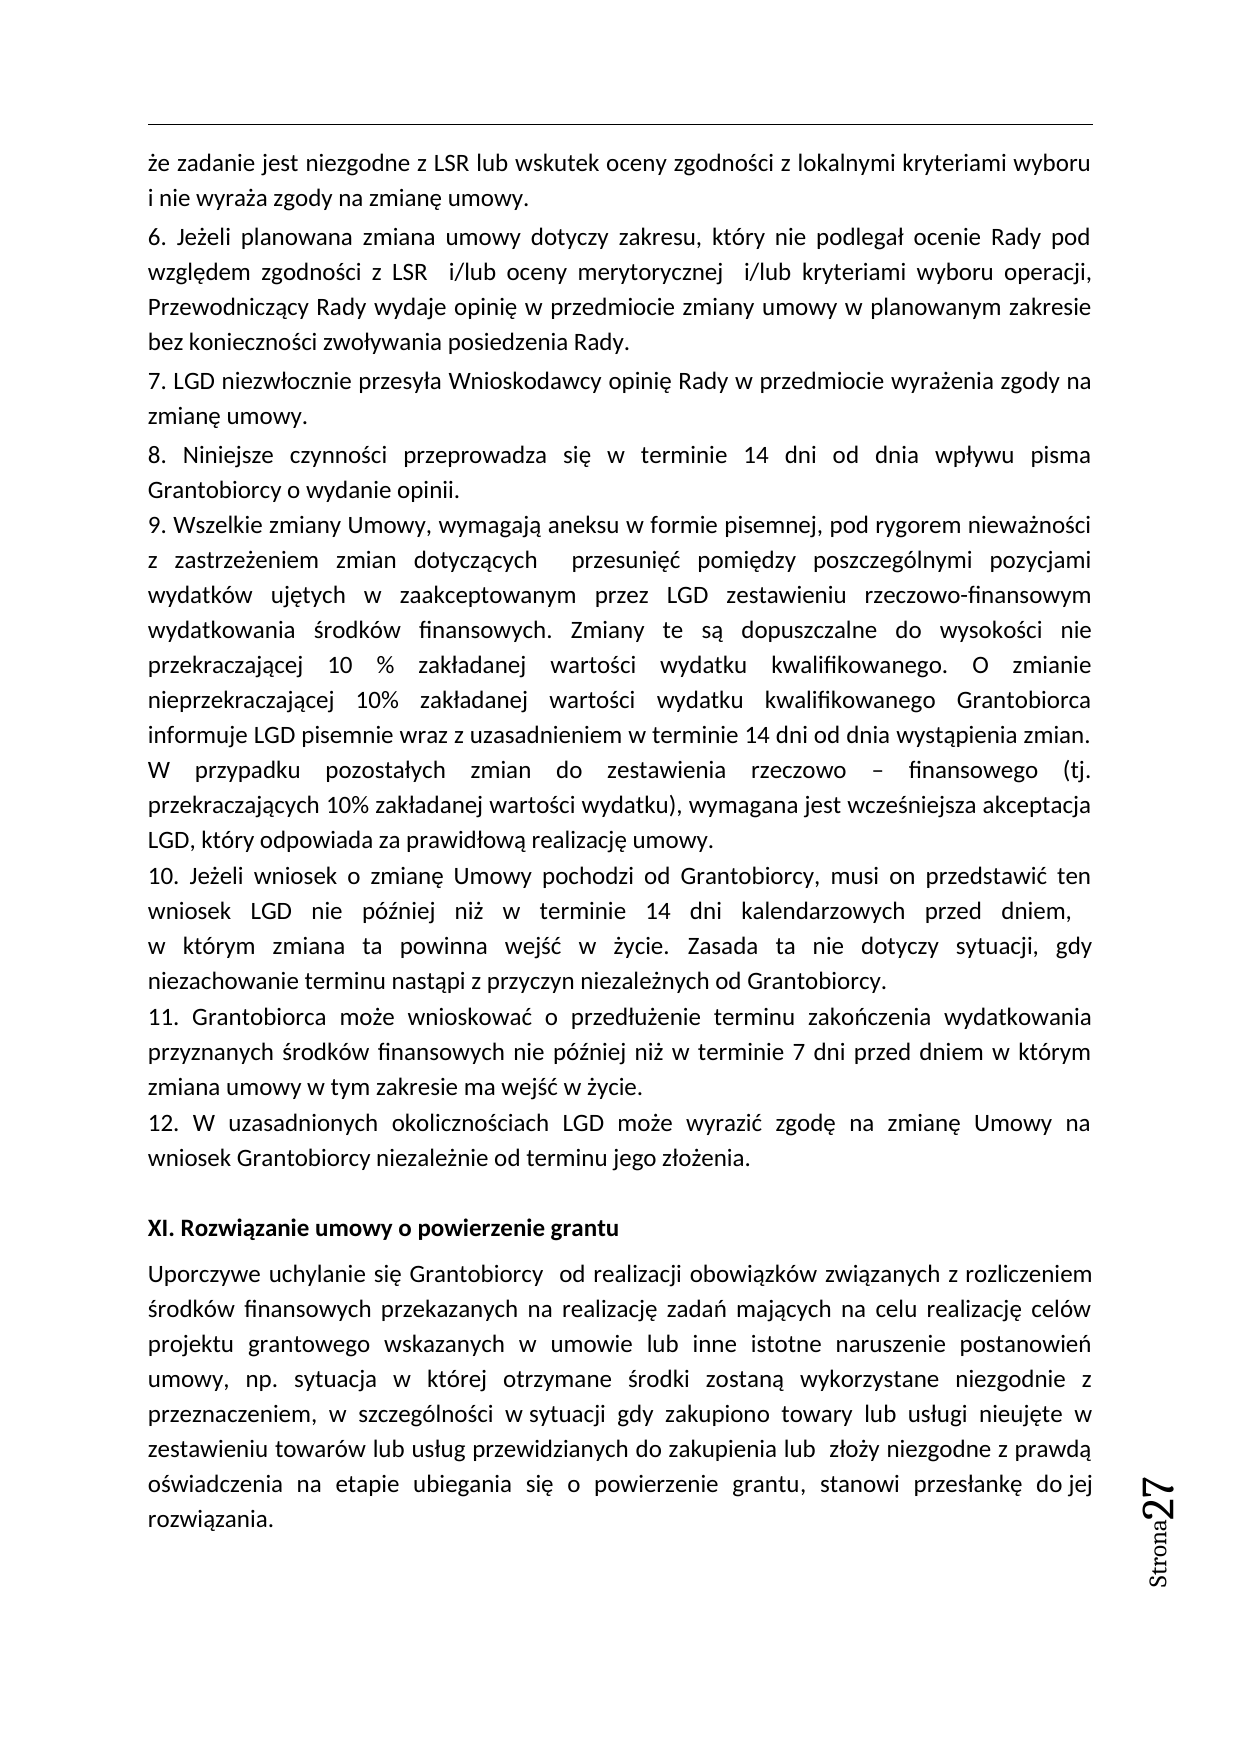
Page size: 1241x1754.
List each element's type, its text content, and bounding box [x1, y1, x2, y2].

text 11. Grantobiorca może wnioskować o przedłużenie terminu zakończenia wydatkowania przyznanych środków finansowych nie później niż w terminie 7 dni przed dniem w którym zmiana umowy w tym zakresie ma wejść w życie. [148, 1001, 1093, 1102]
text 7. LGD niezwłocznie przesyła Wnioskodawcy opinię Rady w przedmiocie wyrażenia zgody na zmianę umowy. [148, 365, 1093, 431]
text 8. Niniejsze czynności przeprowadza się w terminie 14 dni od dnia wpływu pisma Grantobiorcy o wydanie opinii. [148, 439, 1093, 505]
text Uporczywe uchylanie się Grantobiorcy od realizacji obowiązków związanych z rozliczeniem środków finansowych przekazanych na realizację zadań mających na celu realizację celów projektu grantowego wskazanych w umowie lub inne istotne naruszenie postanowień umowy, np. sytuacja w której otrzymane środki zostaną wykorzystane niezgodnie z przeznaczeniem, w szczególności w sytuacji gdy zakupiono towary lub usługi nieujęte w zestawieniu towarów lub usług przewidzianych do zakupienia lub złoży niezgodne z prawdą oświadczenia na etapie ubiegania się o powierzenie grantu, stanowi przesłankę do jej rozwiązania. [148, 1258, 1093, 1534]
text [148, 148, 1093, 213]
text 9. Wszelkie zmiany Umowy, wymagają aneksu w formie pisemnej, pod rygorem nieważności z zastrzeżeniem zmian dotyczących przesunięć pomiędzy poszczególnymi pozycjami wydatków ujętych w zaakceptowanym przez LGD zestawieniu rzeczowo-finansowym wydatkowania środków finansowych. Zmiany te są dopuszczalne do wysokości nie przekraczającej 10 % zakładanej wartości wydatku kwalifikowanego. O zmianie nieprzekraczającej 10% zakładanej wartości wydatku kwalifikowanego Grantobiorca informuje LGD pisemnie wraz z uzasadnieniem w terminie 14 dni od dnia wystąpienia zmian. W przypadku pozostałych zmian do zestawienia rzeczowo – finansowego (tj. przekraczających 10% zakładanej wartości wydatku), wymagana jest wcześniejsza akceptacja LGD, który odpowiada za prawidłową realizację umowy. [148, 509, 1093, 855]
text 12. W uzasadnionych okolicznościach LGD może wyrazić zgodę na zmianę Umowy na wniosek Grantobiorcy niezależnie od terminu jego złożenia. [148, 1108, 1093, 1173]
text 6. Jeżeli planowana zmiana umowy dotyczy zakresu, który nie podlegał ocenie Rady pod względem zgodności z LSR i/lub oceny merytorycznej i/lub kryteriami wyboru operacji, Przewodniczący Rady wydaje opinię w przedmiocie zmiany umowy w planowanym zakresie bez konieczności zwoływania posiedzenia Rady. [148, 221, 1093, 357]
text 10. Jeżeli wniosek o zmianę Umowy pochodzi od Grantobiorcy, musi on przedstawić ten wniosek LGD nie później niż w terminie 14 dni kalendarzowych przed dniem, w którym zmiana ta powinna wejść w życie. Zasada ta nie dotyczy sytuacji, gdy niezachowanie terminu nastąpi z przyczyn niezależnych od Grantobiorcy. [148, 860, 1093, 996]
text XI. Rozwiązanie umowy o powierzenie grantu [148, 1213, 1093, 1243]
